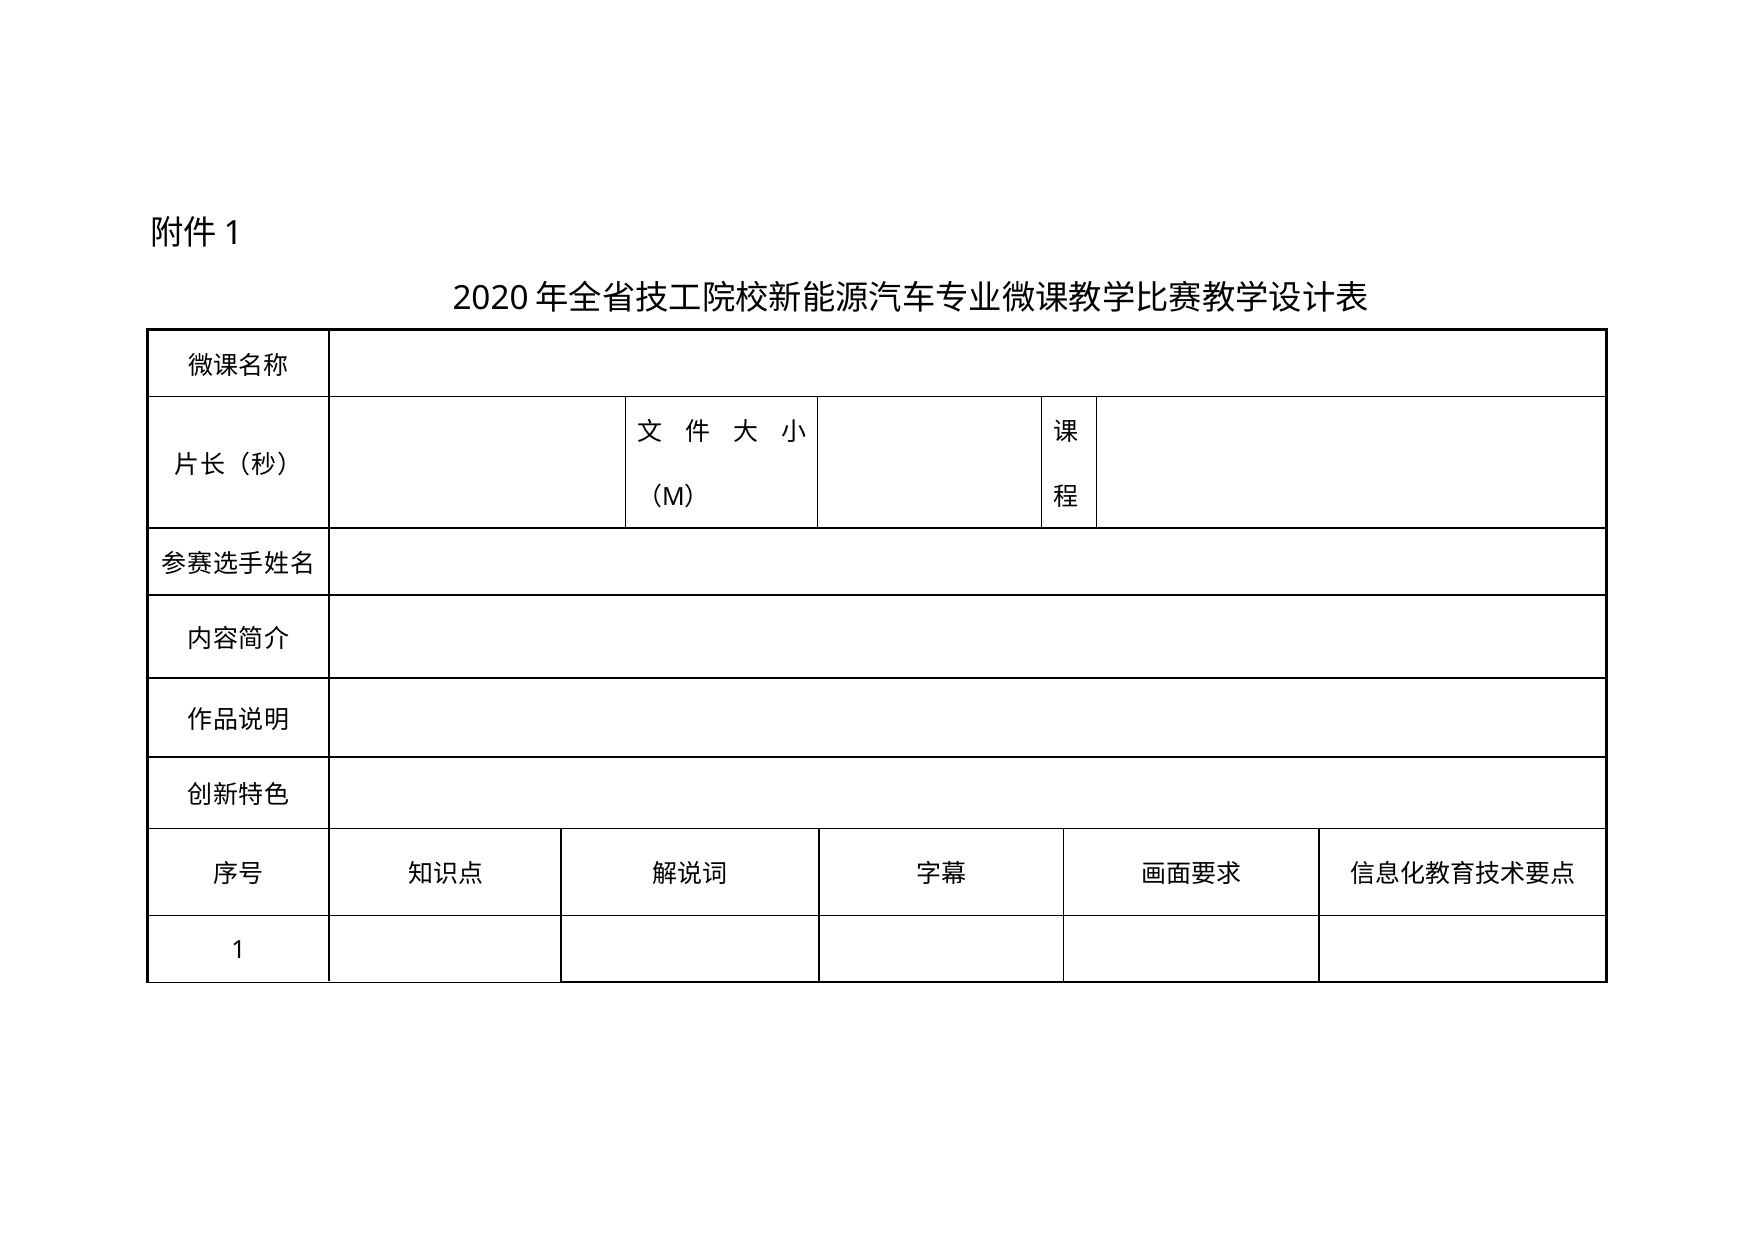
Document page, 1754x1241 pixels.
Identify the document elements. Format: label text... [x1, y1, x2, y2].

table_cell 作品说明 [149, 679, 328, 756]
table_cell [330, 916, 560, 981]
table_cell [330, 758, 1605, 827]
table_header 微课名称 [149, 331, 328, 396]
table_cell 序号 [149, 829, 328, 915]
table_header [330, 331, 1605, 396]
table_cell 1 [149, 916, 328, 981]
table_cell [562, 916, 818, 981]
table_cell [1097, 397, 1605, 527]
table_cell 知识点 [330, 829, 560, 915]
table_cell [820, 916, 1063, 981]
table_cell [330, 679, 1605, 756]
table_cell 片长（秒） [149, 397, 328, 527]
table_cell 信息化教育技术要点 [1320, 829, 1605, 915]
table_cell [1320, 916, 1605, 981]
table_cell 文件大小（M） [626, 397, 817, 527]
table_cell [1064, 916, 1318, 981]
table_cell [818, 397, 1041, 527]
table_cell 创新特色 [149, 758, 328, 827]
text 附件1 [150, 198, 1604, 263]
text 2020年全省技工院校新能源汽车专业微课教学比赛教学设计表 [150, 263, 1604, 328]
table_cell [330, 529, 1605, 594]
table_cell 参赛选手姓名 [149, 529, 328, 594]
table_cell 字幕 [820, 829, 1063, 915]
table_cell 解说词 [562, 829, 818, 915]
table_cell [330, 397, 625, 527]
table_cell [330, 596, 1605, 677]
table_cell 画面要求 [1064, 829, 1318, 915]
table_cell 内容简介 [149, 596, 328, 677]
table_cell 课程 [1042, 397, 1096, 527]
